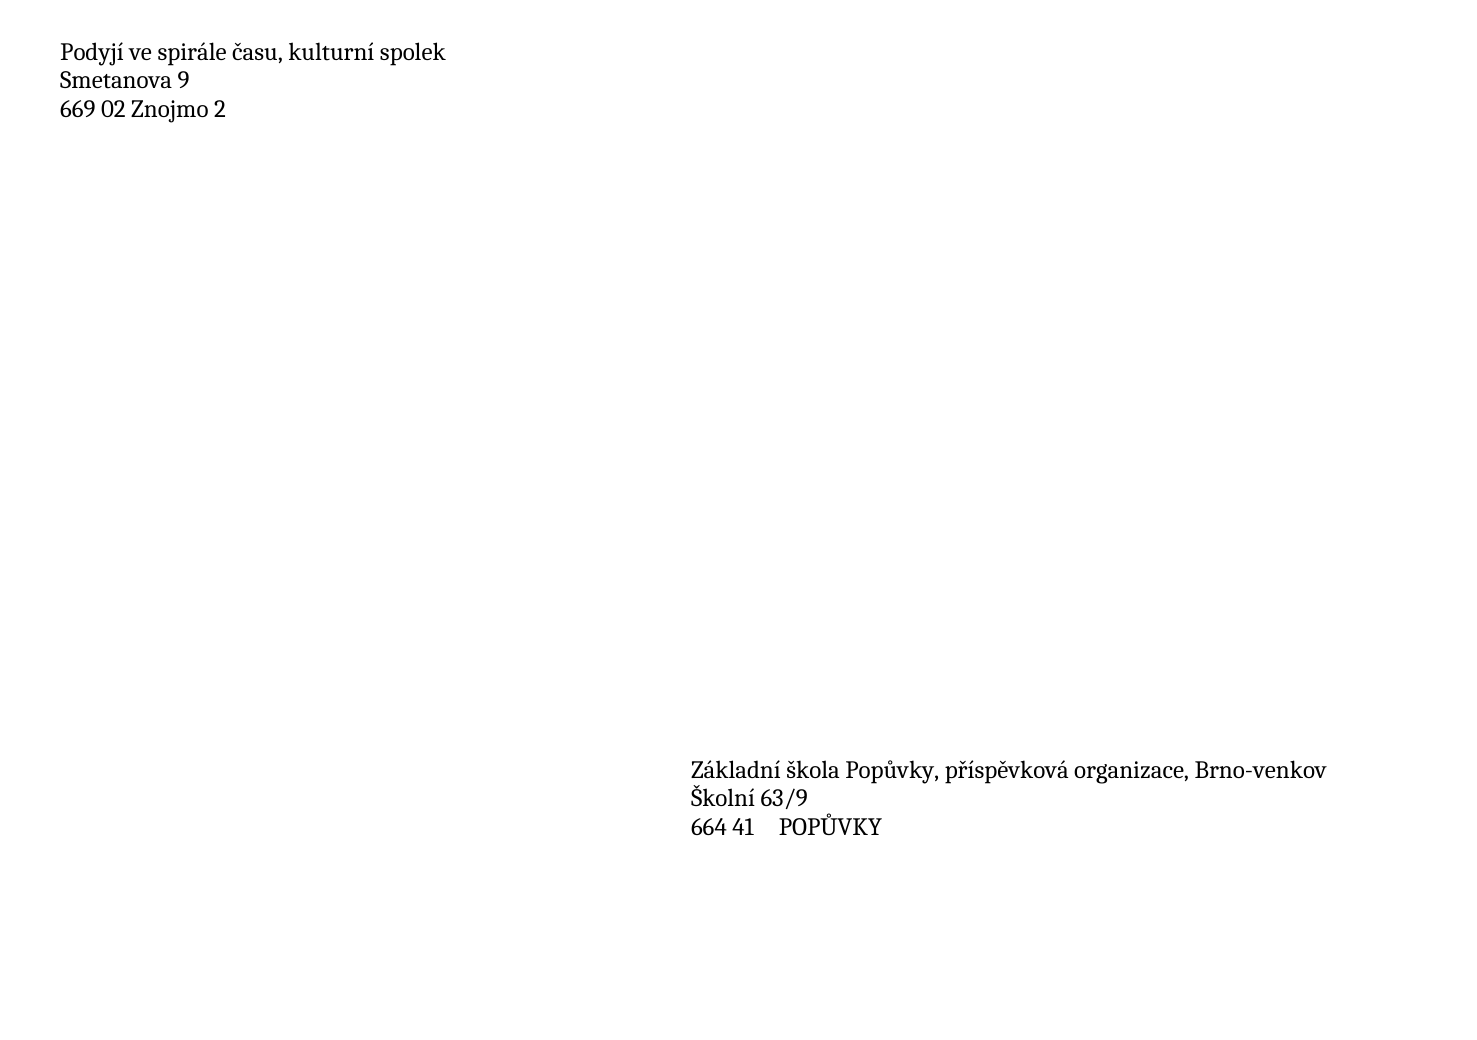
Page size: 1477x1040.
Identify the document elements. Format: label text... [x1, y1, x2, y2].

text Školní 63/9 [691, 784, 1445, 813]
text Podyjí ve spirále času, kulturní spolek [60, 37, 1401, 66]
text Smetanova 9 [60, 66, 1401, 95]
text Základní škola Popůvky, příspěvková organizace, Brno-venkov [691, 756, 1445, 784]
text 664 41 Popůvky [691, 813, 1445, 842]
text 669 02 Znojmo 2 [60, 95, 1401, 124]
